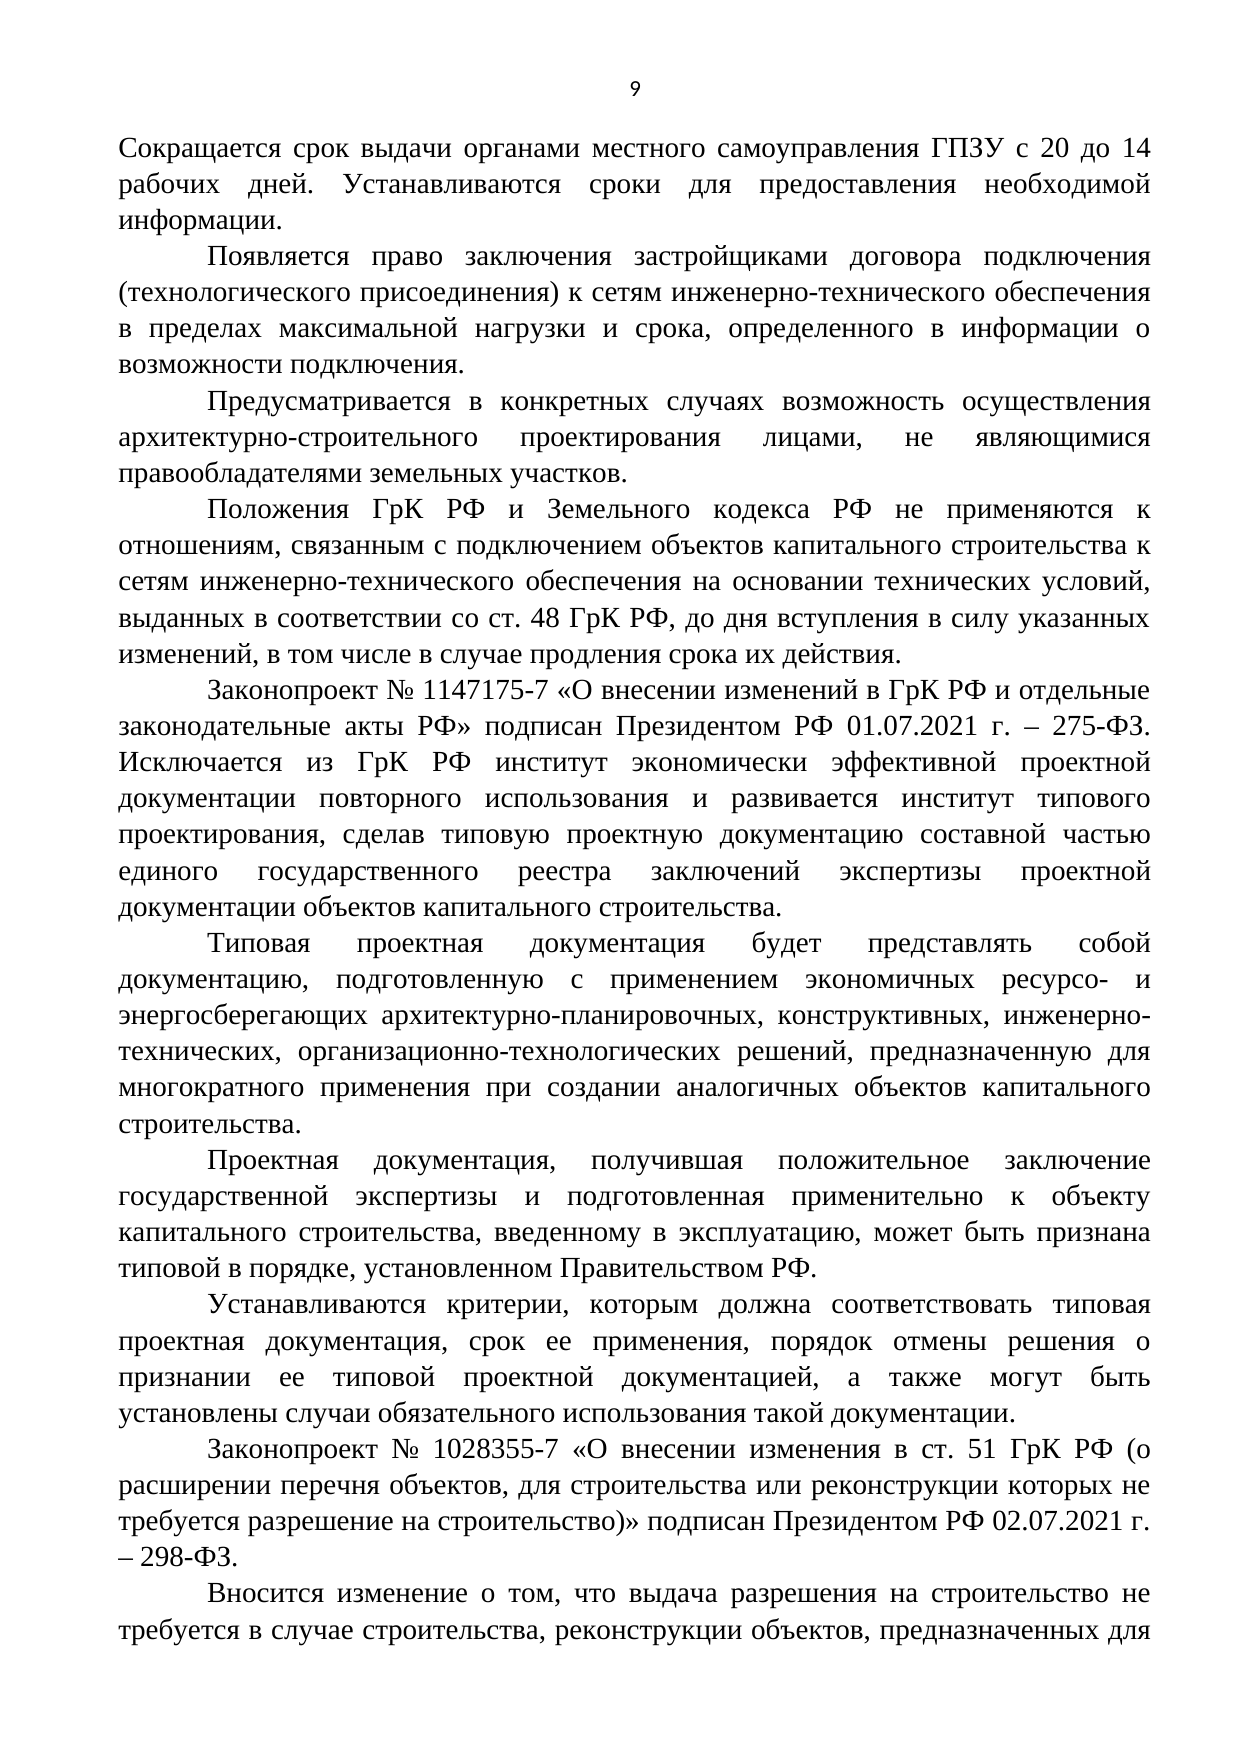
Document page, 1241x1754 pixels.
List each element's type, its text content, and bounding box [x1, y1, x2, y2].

text Устанавливаются критерии, которым должна соответствовать типовая проектная документация, срок ее применения, порядок отмены решения о признании ее типовой проектной документацией, а также могут быть установлены случаи обязательного использования такой документации. [118, 1286, 1152, 1428]
text Типовая проектная документация будет представлять собой документацию, подготовленную с применением экономичных ресурсо- и энергосберегающих архитектурно-планировочных, конструктивных, инженерно-технических, организационно-технологических решений, предназначенную для многократного применения при создании аналогичных объектов капитального строительства. [118, 925, 1152, 1139]
text Проектная документация, получившая положительное заключение государственной экспертизы и подготовленная применительно к объекту капитального строительства, введенному в эксплуатацию, может быть признана типовой в порядке, установленном Правительством РФ. [118, 1142, 1152, 1284]
text Предусматривается в конкретных случаях возможность осуществления архитектурно-строительного проектирования лицами, не являющимися правообладателями земельных участков. [118, 383, 1152, 489]
text Появляется право заключения застройщиками договора подключения (технологического присоединения) к сетям инженерно-технического обеспечения в пределах максимальной нагрузки и срока, определенного в информации о возможности подключения. [118, 238, 1152, 380]
text Положения ГрК РФ и Земельного кодекса РФ не применяются к отношениям, связанным с подключением объектов капитального строительства к сетям инженерно-технического обеспечения на основании технических условий, выданных в соответствии со ст. 48 ГрК РФ, до дня вступления в силу указанных изменений, в том числе в случае продления срока их действия. [118, 491, 1152, 669]
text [118, 130, 1152, 236]
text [118, 1576, 1152, 1645]
text Законопроект № 1028355-7 «О внесении изменения в ст. 51 ГрК РФ (о расширении перечня объектов, для строительства или реконструкции которых не требуется разрешение на строительство)» подписан Президентом РФ 02.07.2021 г. – 298-ФЗ. [118, 1431, 1152, 1573]
text Законопроект № 1147175-7 «О внесении изменений в ГрК РФ и отдельные законодательные акты РФ» подписан Президентом РФ 01.07.2021 г. – 275-ФЗ. Исключается из ГрК РФ институт экономически эффективной проектной документации повторного использования и развивается институт типового проектирования, сделав типовую проектную документацию составной частью единого государственного реестра заключений экспертизы проектной документации объектов капитального строительства. [118, 672, 1152, 922]
